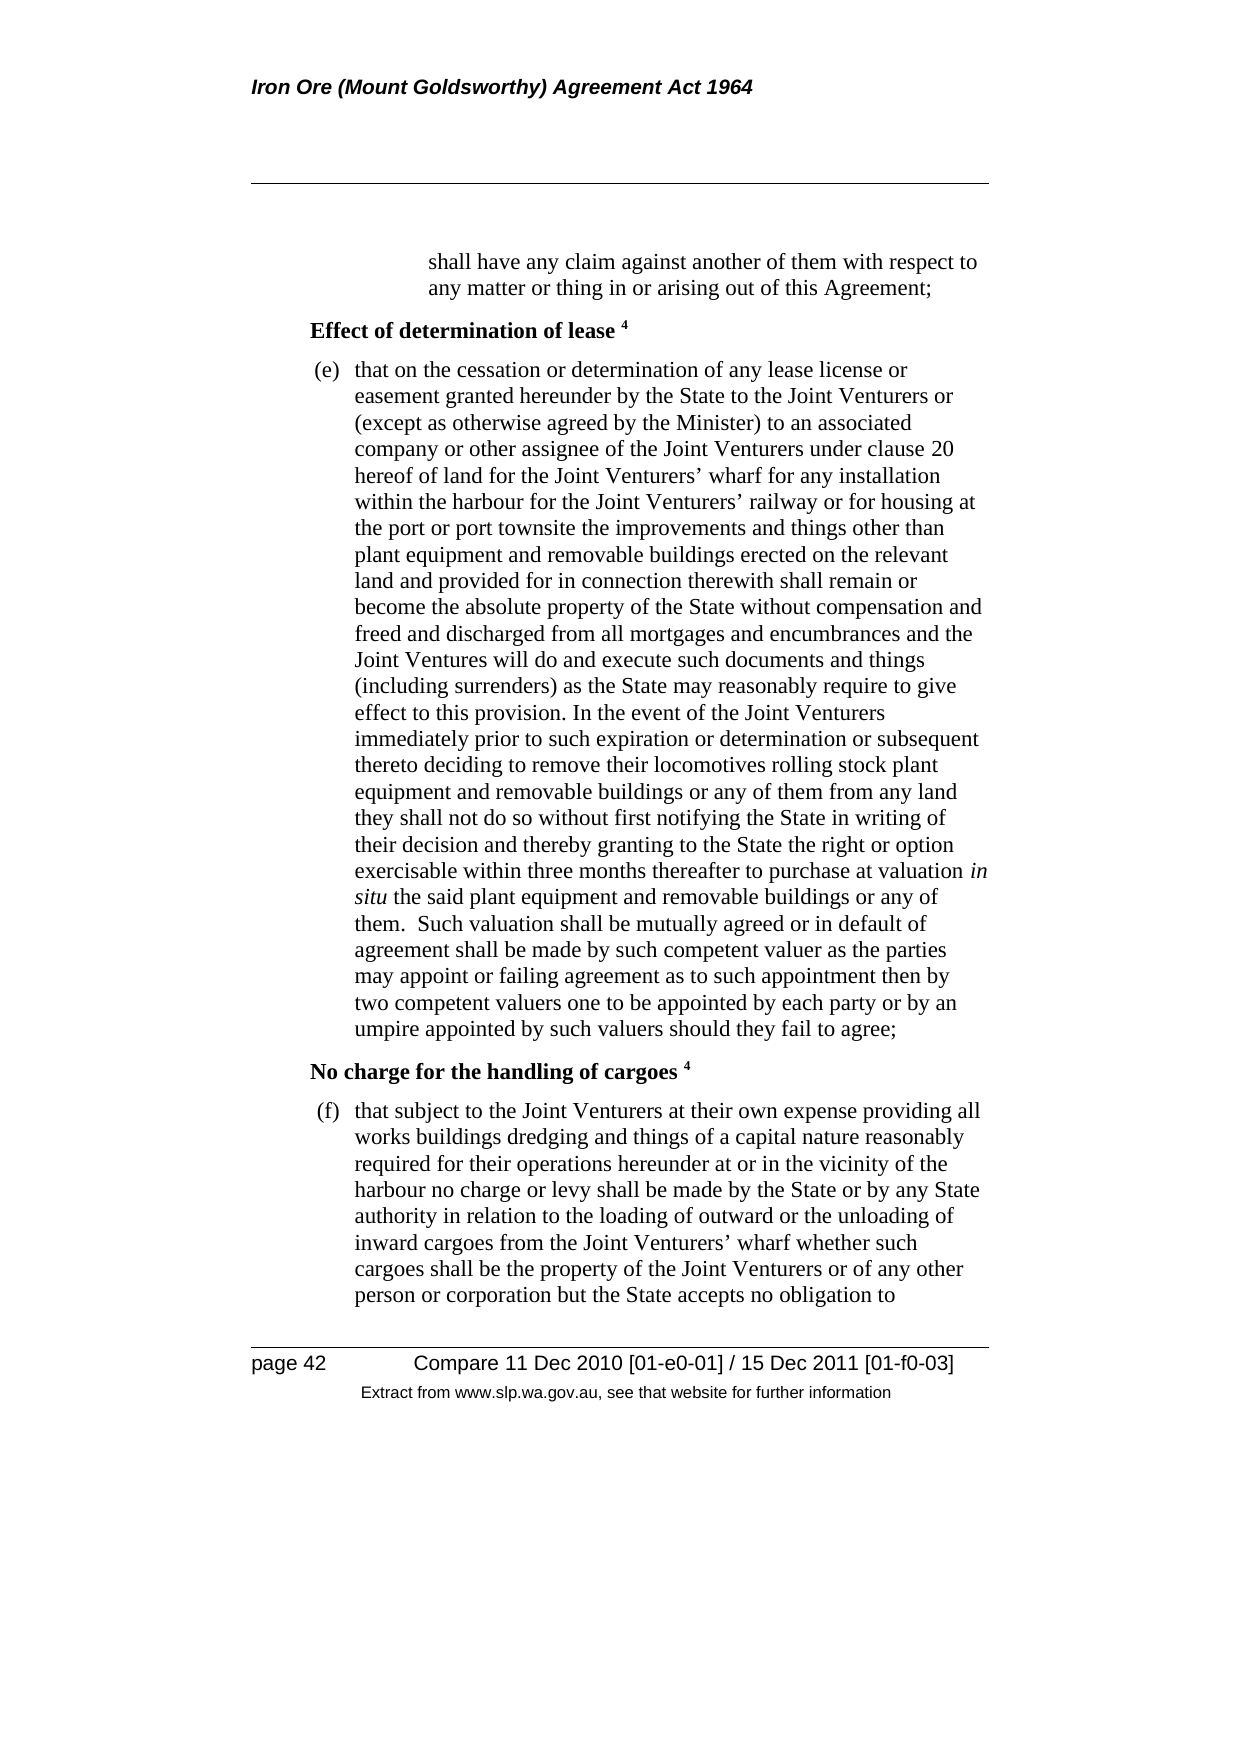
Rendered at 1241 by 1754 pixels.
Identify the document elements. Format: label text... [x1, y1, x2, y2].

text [251, 248, 989, 301]
text (e) that on the cessation or determination of any lease license or easement granted hereunder by the State to the Joint Venturers or (except as otherwise agreed by the Minister) to an associated company or other assignee of the Joint Venturers under clause 20 hereof of land for the Joint Venturers’ wharf for any installation within the harbour for the Joint Venturers’ railway or for housing at the port or port townsite the improvements and things other than plant equipment and removable buildings erected on the relevant land and provided for in connection therewith shall remain or become the absolute property of the State without compensation and freed and discharged from all mortgages and encumbrances and the Joint Ventures will do and execute such documents and things (including surrenders) as the State may reasonably require to give effect to this provision. In the event of the Joint Venturers immediately prior to such expiration or determination or subsequent thereto deciding to remove their locomotives rolling stock plant equipment and removable buildings or any of them from any land they shall not do so without first notifying the State in writing of their decision and thereby granting to the State the right or option exercisable within three months thereafter to purchase at valuation in situ the said plant equipment and removable buildings or any of them. Such valuation shall be mutually agreed or in default of agreement shall be made by such competent valuer as the parties may appoint or failing agreement as to such appointment then by two competent valuers one to be appointed by each party or by an umpire appointed by such valuers should they fail to agree; [251, 356, 989, 1041]
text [251, 1097, 989, 1308]
text Effect of determination of lease 4 [310, 317, 989, 344]
text No charge for the handling of cargoes 4 [310, 1058, 989, 1084]
